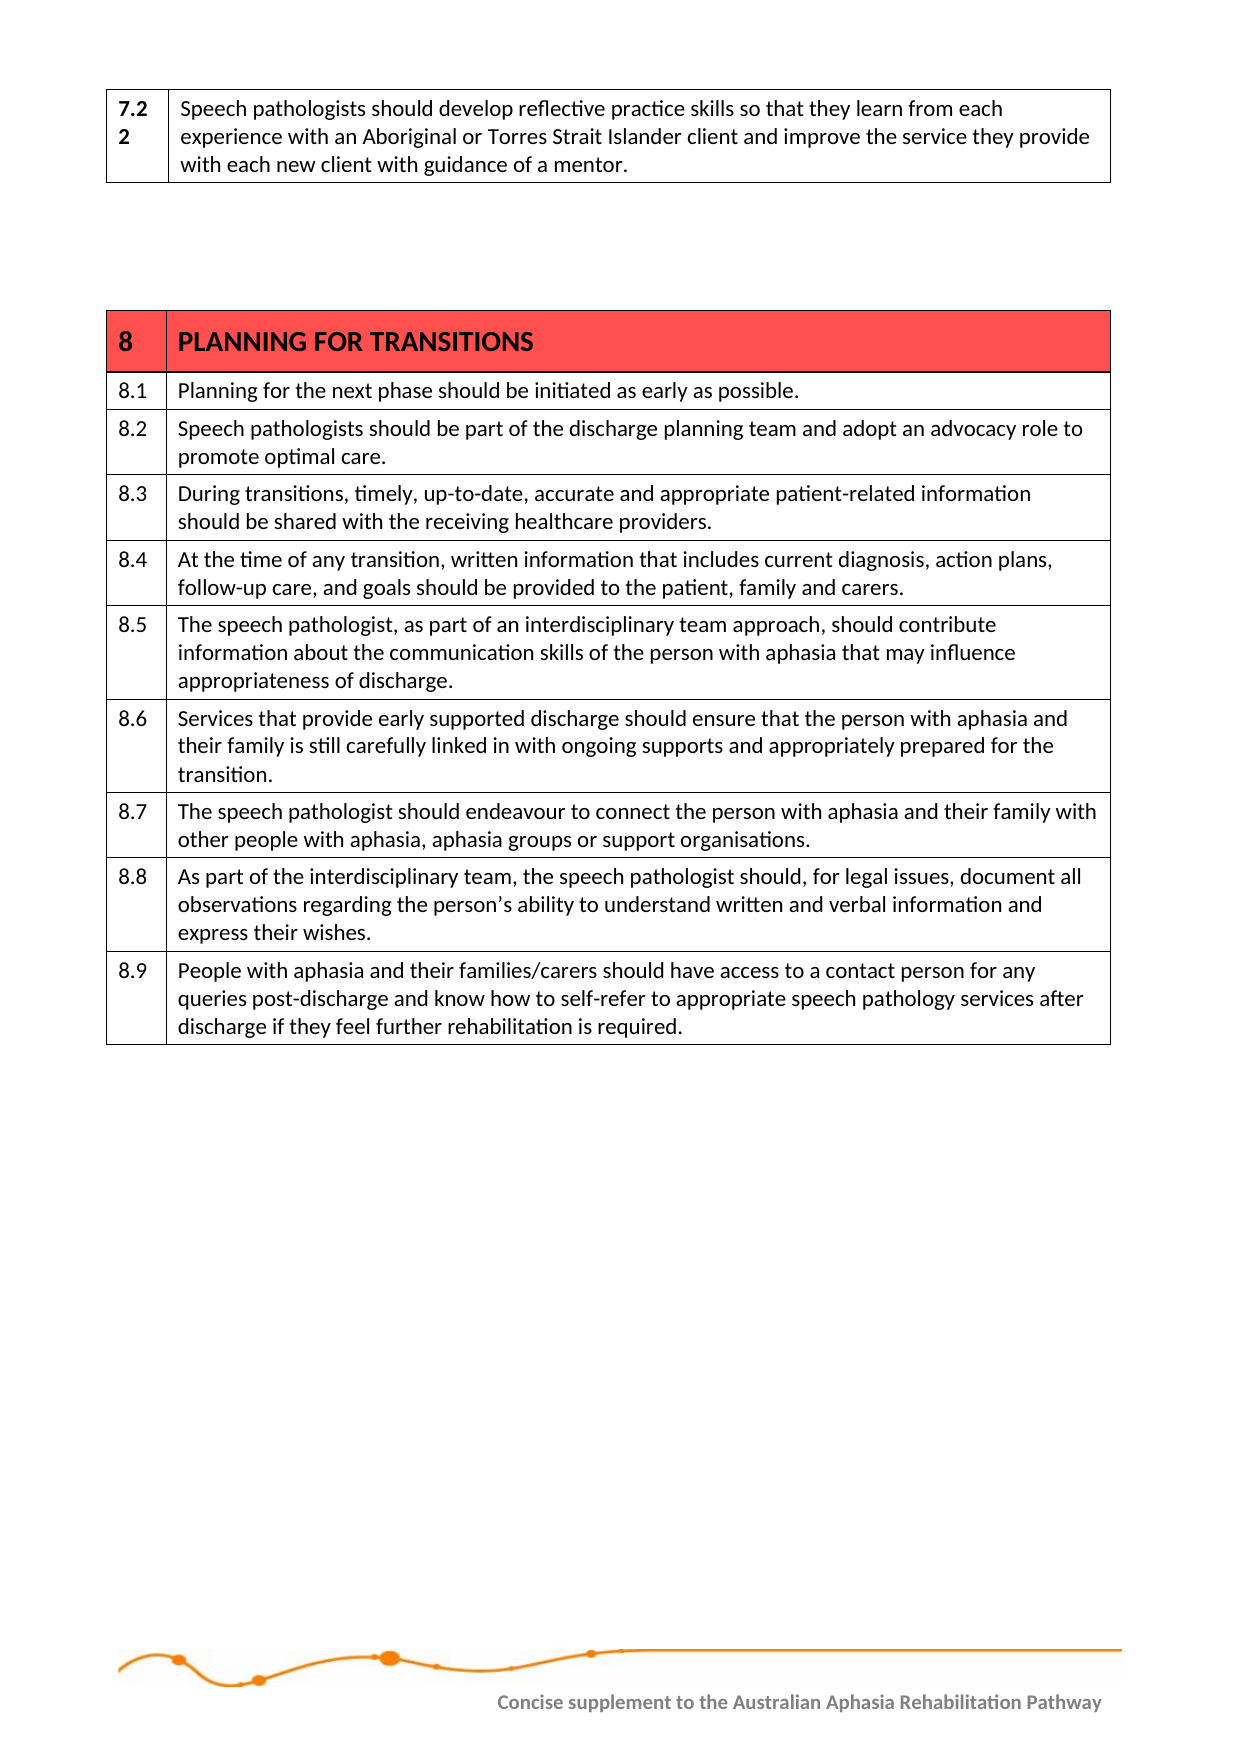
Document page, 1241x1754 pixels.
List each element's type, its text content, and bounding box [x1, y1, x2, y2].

table_cell People with aphasia and their families/carers should have access to a contact person for any queries post-discharge and know how to self-refer to appropriate speech pathology services after discharge if they feel further rehabilitation is required. [167, 952, 1110, 1044]
table_cell 8.8 [107, 858, 166, 951]
table_cell 8.4 [107, 541, 166, 605]
table_header 8 [107, 311, 166, 371]
picture [118, 1649, 1123, 1687]
table_cell 8.1 [107, 373, 166, 409]
table_cell Speech pathologists should be part of the discharge planning team and adopt an advocacy role to promote optimal care. [167, 410, 1110, 474]
table_cell During transitions, timely, up-to-date, accurate and appropriate patient-related information should be shared with the receiving healthcare providers. [167, 475, 1110, 539]
table_cell 8.2 [107, 410, 166, 474]
table_header PLANNING FOR TRANSITIONS [167, 311, 1110, 371]
table_cell At the time of any transition, written information that includes current diagnosis, action plans, follow-up care, and goals should be provided to the patient, family and carers. [167, 541, 1110, 605]
table_cell 8.7 [107, 793, 166, 857]
table_cell 8.3 [107, 475, 166, 539]
table_cell The speech pathologist, as part of an interdisciplinary team approach, should contribute information about the communication skills of the person with aphasia that may influence appropriateness of discharge. [167, 606, 1110, 698]
table_cell 8.9 [107, 952, 166, 1044]
table_cell The speech pathologist should endeavour to connect the person with aphasia and their family with other people with aphasia, aphasia groups or support organisations. [167, 793, 1110, 857]
table_cell 7.22 [107, 90, 168, 182]
table_cell Speech pathologists should develop reflective practice skills so that they learn from each experience with an Aboriginal or Torres Strait Islander client and improve the service they provide with each new client with guidance of a mentor. [169, 90, 1110, 182]
table_cell Planning for the next phase should be initiated as early as possible. [167, 373, 1110, 409]
table_cell 8.6 [107, 700, 166, 792]
table_cell 8.5 [107, 606, 166, 698]
table_cell Services that provide early supported discharge should ensure that the person with aphasia and their family is still carefully linked in with ongoing supports and appropriately prepared for the transition. [167, 700, 1110, 792]
table_cell As part of the interdisciplinary team, the speech pathologist should, for legal issues, document all observations regarding the person’s ability to understand written and verbal information and express their wishes. [167, 858, 1110, 951]
